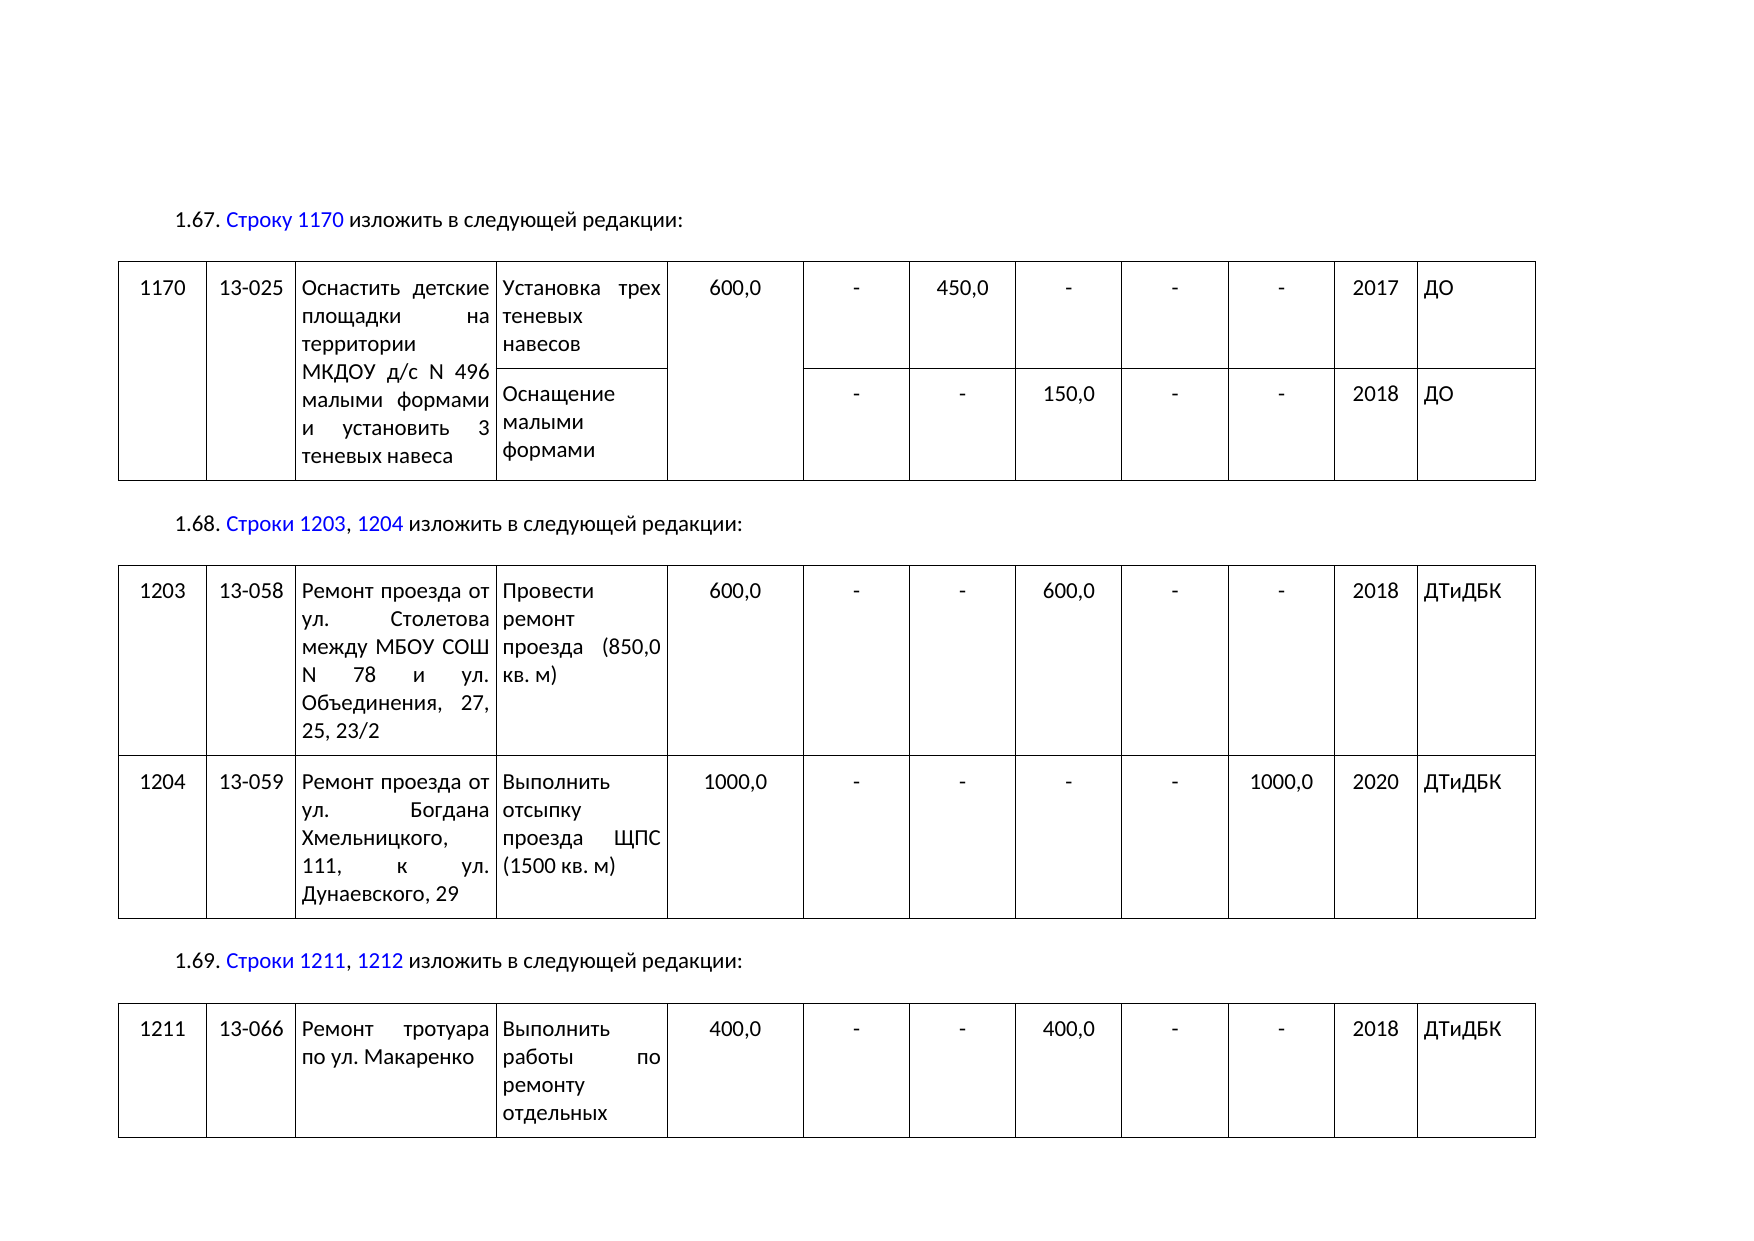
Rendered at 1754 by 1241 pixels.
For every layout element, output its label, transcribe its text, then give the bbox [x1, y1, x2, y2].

table_header ДТиДБК [1418, 566, 1535, 755]
table_header ДО [1418, 262, 1535, 368]
table_header - [910, 1004, 1015, 1137]
table_header 2017 [1335, 262, 1417, 368]
table_cell - [910, 369, 1015, 480]
table_cell 2018 [1335, 369, 1417, 480]
table_cell - [910, 756, 1015, 918]
text 1.68. Строки 1203, 1204 изложить в следующей редакции: [118, 509, 1636, 537]
table_header Провести ремонт проезда (850,0 кв. м) [497, 566, 667, 755]
table_cell 1204 [119, 756, 206, 918]
table_header 600,0 [1016, 566, 1121, 755]
table_cell Ремонт проезда от ул. Богдана Хмельницкого, 111, к ул. Дунаевского, 29 [296, 756, 496, 918]
table_header 2018 [1335, 566, 1417, 755]
text 1.69. Строки 1211, 1212 изложить в следующей редакции: [118, 947, 1636, 975]
table_cell - [1016, 756, 1121, 918]
table_header 400,0 [1016, 1004, 1121, 1137]
text 1.67. Строку 1170 изложить в следующей редакции: [118, 205, 1636, 233]
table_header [296, 1004, 496, 1137]
table_header 13-058 [207, 566, 295, 755]
table_header 1203 [119, 566, 206, 755]
table_header - [1229, 262, 1334, 368]
table_header 600,0 [668, 566, 803, 755]
table_header 2018 [1335, 1004, 1417, 1137]
table_cell 13-059 [207, 756, 295, 918]
table_header Оснастить детские площадки на территории МКДОУ д/с N 496 малыми формами и установить 3 теневых навеса [296, 262, 496, 480]
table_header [497, 1004, 667, 1137]
table_cell Оснащение малыми формами [497, 369, 667, 480]
table_header Ремонт проезда от ул. Столетова между МБОУ СОШ N 78 и ул. Объединения, 27, 25, 23/2 [296, 566, 496, 755]
table_cell Выполнить отсыпку проезда ЩПС (1500 кв. м) [497, 756, 667, 918]
table_header ДТиДБК [1418, 1004, 1535, 1137]
table_cell - [1229, 369, 1334, 480]
table_cell 2020 [1335, 756, 1417, 918]
table_header - [1122, 566, 1228, 755]
table_header - [1122, 1004, 1228, 1137]
table_header - [1229, 566, 1334, 755]
table_cell ДО [1418, 369, 1535, 480]
table_header - [804, 566, 909, 755]
table_header - [1122, 262, 1228, 368]
table_cell - [1122, 369, 1228, 480]
table_header 450,0 [910, 262, 1015, 368]
table_header - [1229, 1004, 1334, 1137]
table_header 1211 [119, 1004, 206, 1137]
table_cell 150,0 [1016, 369, 1121, 480]
table_header 1170 [119, 262, 206, 480]
table_cell 1000,0 [1229, 756, 1334, 918]
table_header 600,0 [668, 262, 803, 480]
table_header Установка трех теневых навесов [497, 262, 667, 368]
table_header 13-066 [207, 1004, 295, 1137]
table_cell - [1122, 756, 1228, 918]
table_header 400,0 [668, 1004, 803, 1137]
table_header - [804, 1004, 909, 1137]
table_cell ДТиДБК [1418, 756, 1535, 918]
table_header 13-025 [207, 262, 295, 480]
table_cell 1000,0 [668, 756, 803, 918]
table_header - [1016, 262, 1121, 368]
table_header - [910, 566, 1015, 755]
table_header - [804, 262, 909, 368]
table_cell - [804, 756, 909, 918]
table_cell - [804, 369, 909, 480]
